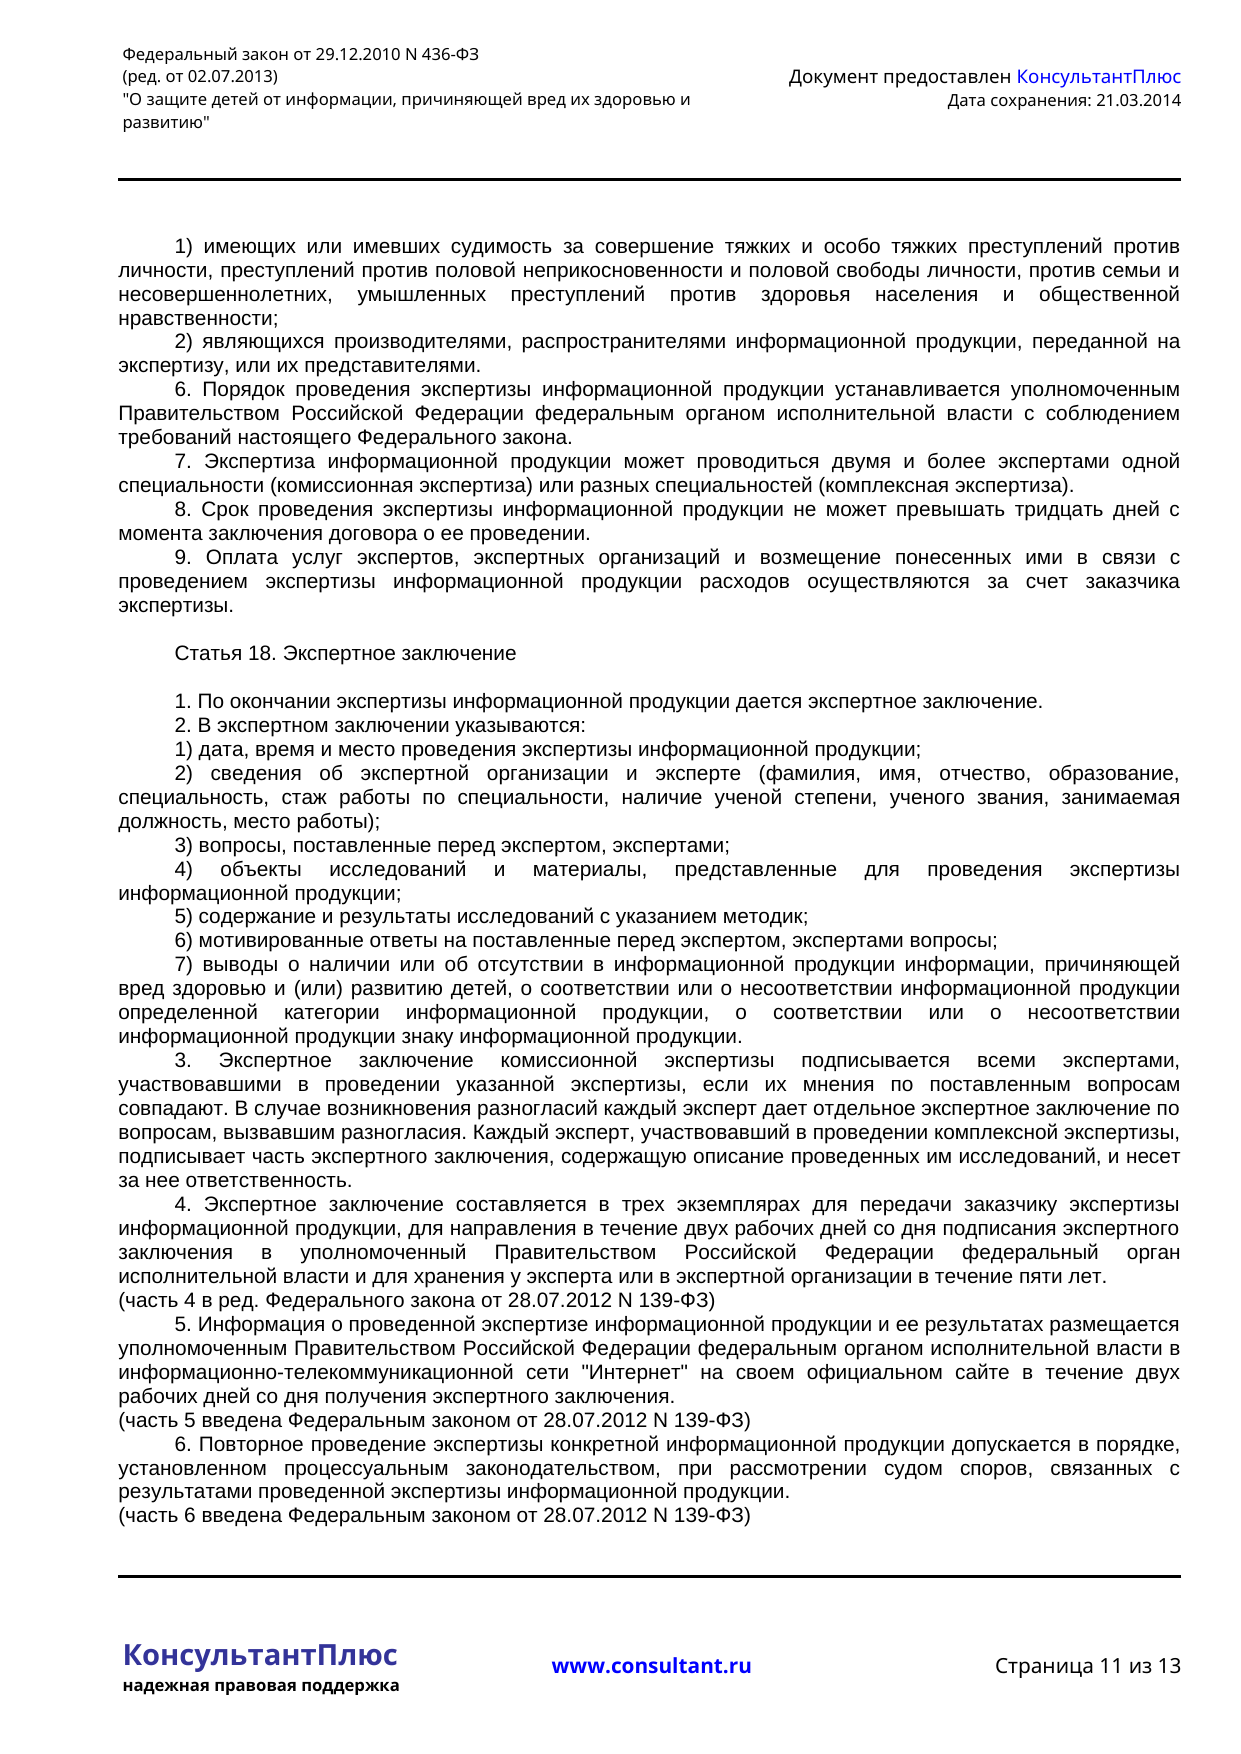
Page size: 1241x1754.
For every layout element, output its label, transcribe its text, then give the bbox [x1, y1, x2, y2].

text 9. Оплата услуг экспертов, экспертных организаций и возмещение понесенных ими в связи с проведением экспертизы информационной продукции расходов осуществляются за счет заказчика экспертизы. [118, 545, 1181, 617]
text 1) имеющих или имевших судимость за совершение тяжких и особо тяжких преступлений против личности, преступлений против половой неприкосновенности и половой свободы личности, против семьи и несовершеннолетних, умышленных преступлений против здоровья населения и общественной нравственности; [118, 233, 1181, 329]
text 5. Информация о проведенной экспертизе информационной продукции и ее результатах размещается уполномоченным Правительством Российской Федерации федеральным органом исполнительной власти в информационно-телекоммуникационной сети "Интернет" на своем официальном сайте в течение двух рабочих дней со дня получения экспертного заключения. [118, 1312, 1181, 1407]
text 3. Экспертное заключение комиссионной экспертизы подписывается всеми экспертами, участвовавшими в проведении указанной экспертизы, если их мнения по поставленным вопросам совпадают. В случае возникновения разногласий каждый эксперт дает отдельное экспертное заключение по вопросам, вызвавшим разногласия. Каждый эксперт, участвовавший в проведении комплексной экспертизы, подписывает часть экспертного заключения, содержащую описание проведенных им исследований, и несет за нее ответственность. [118, 1048, 1181, 1192]
text (часть 6 введена Федеральным законом от 28.07.2012 N 139-ФЗ) [118, 1503, 1181, 1527]
text Статья 18. Экспертное заключение [118, 641, 1181, 665]
text 6. Повторное проведение экспертизы конкретной информационной продукции допускается в порядке, установленном процессуальным законодательством, при рассмотрении судом споров, связанных с результатами проведенной экспертизы информационной продукции. [118, 1431, 1181, 1503]
text (часть 4 в ред. Федерального закона от 28.07.2012 N 139-ФЗ) [118, 1288, 1181, 1312]
text 7) выводы о наличии или об отсутствии в информационной продукции информации, причиняющей вред здоровью и (или) развитию детей, о соответствии или о несоответствии информационной продукции определенной категории информационной продукции, о соответствии или о несоответствии информационной продукции знаку информационной продукции. [118, 952, 1181, 1048]
text 6) мотивированные ответы на поставленные перед экспертом, экспертами вопросы; [118, 928, 1181, 952]
text 2. В экспертном заключении указываются: [118, 713, 1181, 737]
text 4) объекты исследований и материалы, представленные для проведения экспертизы информационной продукции; [118, 856, 1181, 904]
text 5) содержание и результаты исследований с указанием методик; [118, 904, 1181, 928]
text 1) дата, время и место проведения экспертизы информационной продукции; [118, 737, 1181, 761]
text 3) вопросы, поставленные перед экспертом, экспертами; [118, 832, 1181, 856]
text (часть 5 введена Федеральным законом от 28.07.2012 N 139-ФЗ) [118, 1407, 1181, 1431]
text 6. Порядок проведения экспертизы информационной продукции устанавливается уполномоченным Правительством Российской Федерации федеральным органом исполнительной власти с соблюдением требований настоящего Федерального закона. [118, 377, 1181, 449]
text 1. По окончании экспертизы информационной продукции дается экспертное заключение. [118, 689, 1181, 713]
text 4. Экспертное заключение составляется в трех экземплярах для передачи заказчику экспертизы информационной продукции, для направления в течение двух рабочих дней со дня подписания экспертного заключения в уполномоченный Правительством Российской Федерации федеральный орган исполнительной власти и для хранения у эксперта или в экспертной организации в течение пяти лет. [118, 1192, 1181, 1288]
text 7. Экспертиза информационной продукции может проводиться двумя и более экспертами одной специальности (комиссионная экспертиза) или разных специальностей (комплексная экспертиза). [118, 449, 1181, 497]
text 2) являющихся производителями, распространителями информационной продукции, переданной на экспертизу, или их представителями. [118, 329, 1181, 377]
text 8. Срок проведения экспертизы информационной продукции не может превышать тридцать дней с момента заключения договора о ее проведении. [118, 497, 1181, 545]
text 2) сведения об экспертной организации и эксперте (фамилия, имя, отчество, образование, специальность, стаж работы по специальности, наличие ученой степени, ученого звания, занимаемая должность, место работы); [118, 761, 1181, 832]
